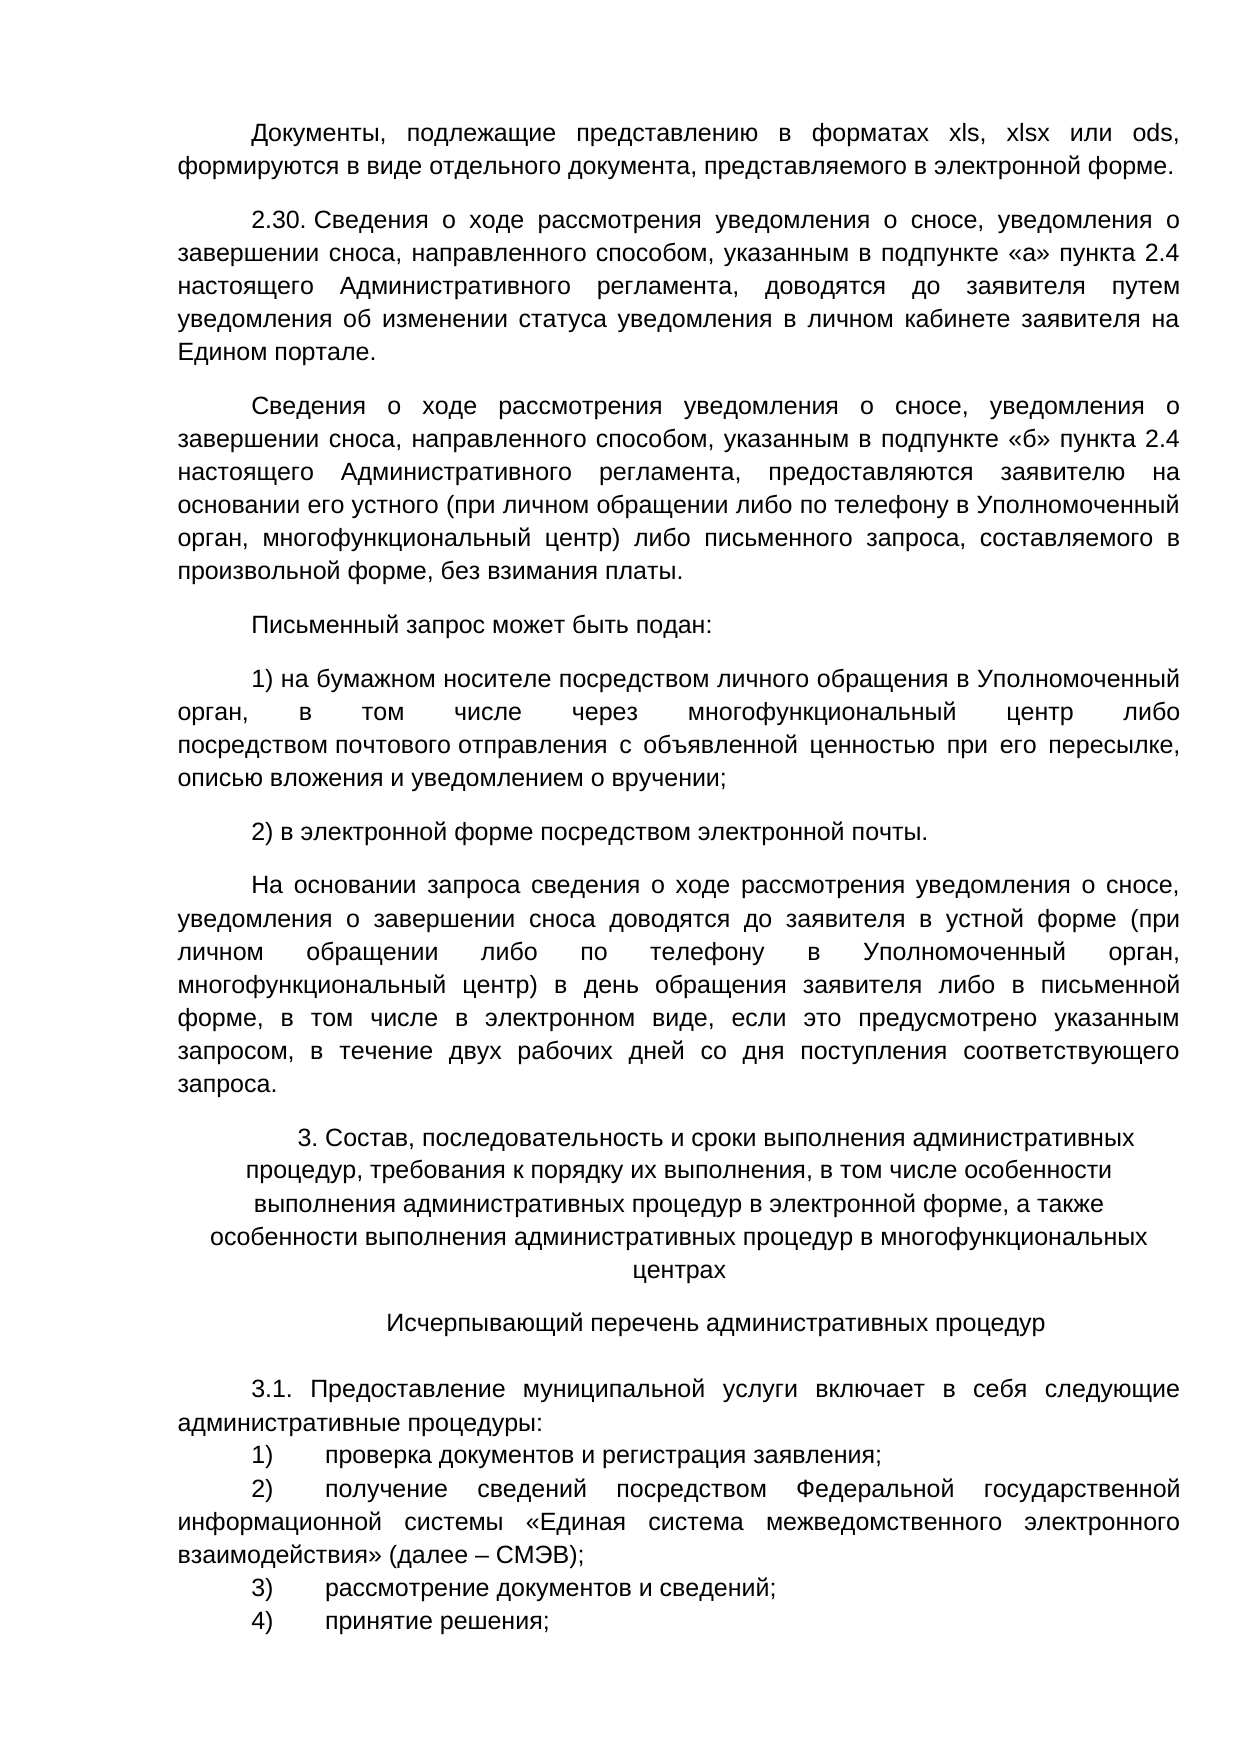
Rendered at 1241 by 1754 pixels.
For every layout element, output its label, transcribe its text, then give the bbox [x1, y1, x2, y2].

text 4) принятие решения; [177, 1606, 1181, 1634]
text Письменный запрос может быть подан: [177, 610, 1181, 639]
text Документы, подлежащие представлению в форматах xls, xlsx или ods, формируются в виде отдельного документа, представляемого в электронной форме. [177, 118, 1181, 180]
text 3) рассмотрение документов и сведений; [177, 1573, 1181, 1601]
text 2.30. Сведения о ходе рассмотрения уведомления о сносе, уведомления о завершении сноса, направленного способом, указанным в подпункте «а» пункта 2.4 настоящего Административного регламента, доводятся до заявителя путем уведомления об изменении статуса уведомления в личном кабинете заявителя на Едином портале. [177, 205, 1181, 366]
text Исчерпывающий перечень административных процедур [177, 1308, 1181, 1337]
text 3. Состав, последовательность и сроки выполнения административных процедур, требования к порядку их выполнения, в том числе особенности выполнения административных процедур в электронной форме, а также особенности выполнения административных процедур в многофункциональных центрах [177, 1122, 1181, 1283]
text 2) в электронной форме посредством электронной почты. [177, 817, 1181, 845]
text На основании запроса сведения о ходе рассмотрения уведомления о сносе, уведомления о завершении сноса доводятся до заявителя в устной форме (при личном обращении либо по телефону в Уполномоченный орган, многофункциональный центр) в день обращения заявителя либо в письменной форме, в том числе в электронном виде, если это предусмотрено указанным запросом, в течение двух рабочих дней со дня поступления соответствующего запроса. [177, 871, 1181, 1097]
text Сведения о ходе рассмотрения уведомления о сносе, уведомления о завершении сноса, направленного способом, указанным в подпункте «б» пункта 2.4 настоящего Административного регламента, предоставляются заявителю на основании его устного (при личном обращении либо по телефону в Уполномоченный орган, многофункциональный центр) либо письменного запроса, составляемого в произвольной форме, без взимания платы. [177, 391, 1181, 585]
text 2) получение сведений посредством Федеральной государственной информационной системы «Единая система межведомственного электронного взаимодействия» (далее – СМЭВ); [177, 1473, 1181, 1568]
text 3.1. Предоставление муниципальной услуги включает в себя следующие административные процедуры: [177, 1374, 1181, 1436]
text 1) проверка документов и регистрация заявления; [177, 1441, 1181, 1469]
text 1) на бумажном носителе посредством личного обращения в Уполномоченный орган, в том числе через многофункциональный центр либо посредством почтового отправления с объявленной ценностью при его пересылке, описью вложения и уведомлением о вручении; [177, 664, 1181, 792]
